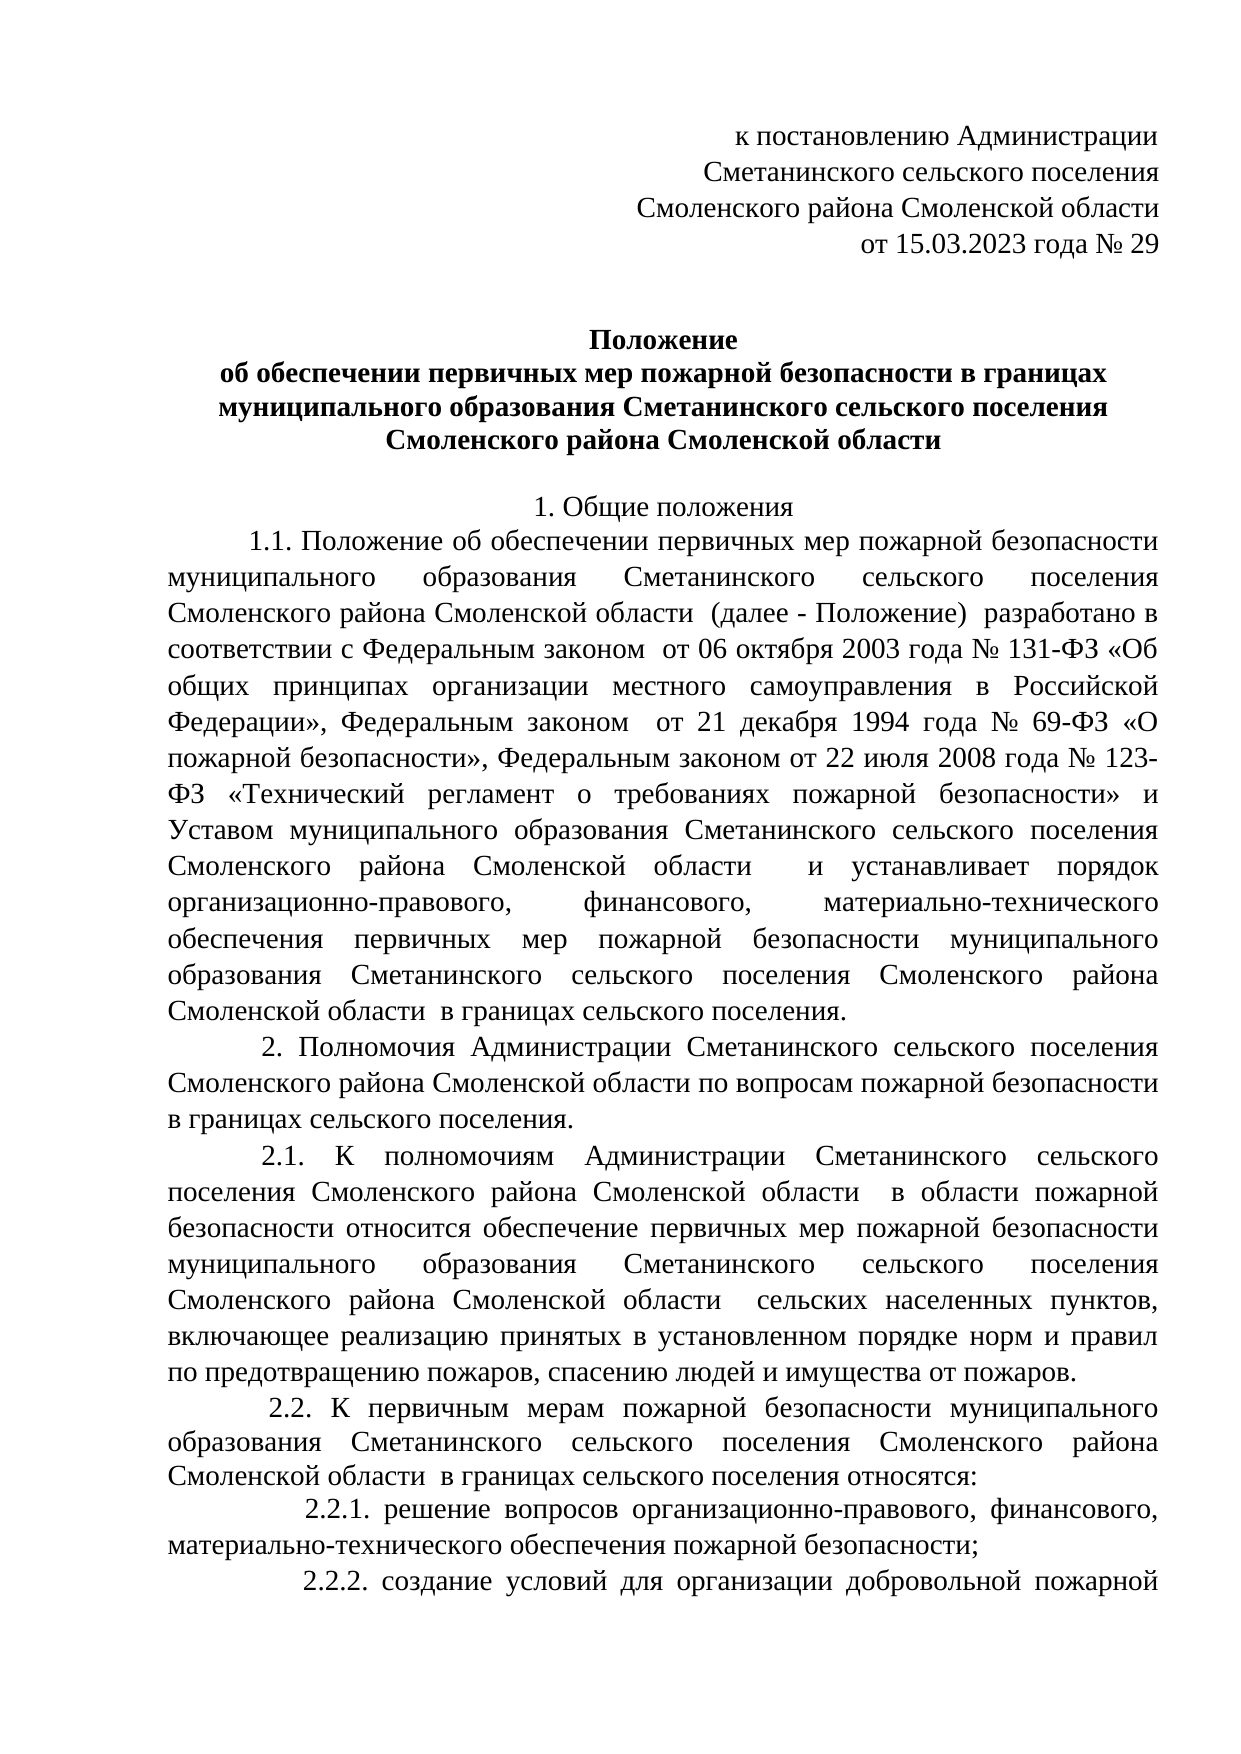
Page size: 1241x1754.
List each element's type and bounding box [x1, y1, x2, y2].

table_header [133, 118, 1187, 1628]
